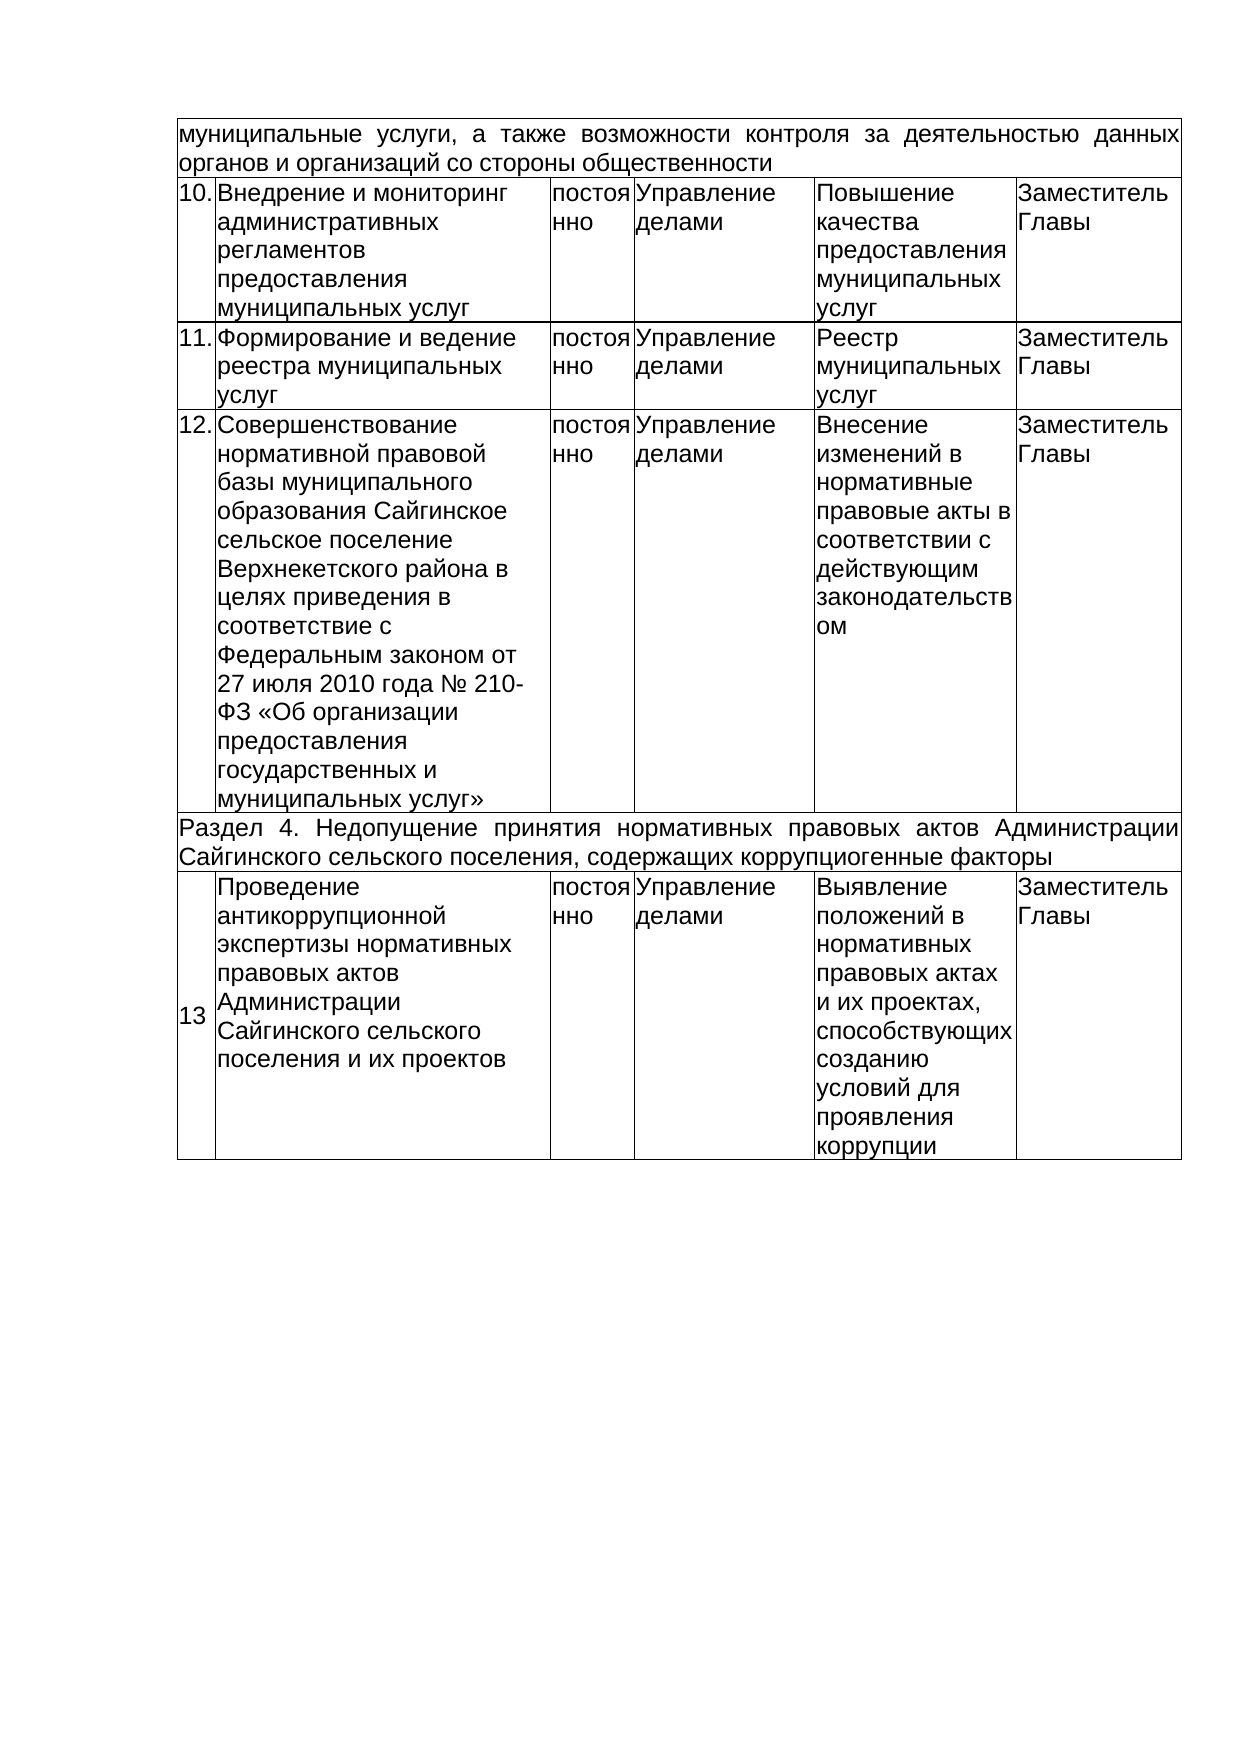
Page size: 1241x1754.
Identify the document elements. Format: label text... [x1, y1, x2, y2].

table_cell постоянно [551, 323, 634, 409]
table_cell Совершенствование нормативной правовой базы муниципального образования Сайгинское сельское поселение Верхнекетского района в целях приведения в соответствие с Федеральным законом от 27 июля 2010 года № 210-ФЗ «Об организации предоставления государственных и муниципальных услуг» [216, 410, 550, 812]
table_cell постоянно [551, 410, 634, 812]
table_cell Формирование и ведение реестра муниципальных услуг [216, 323, 550, 409]
table_cell Управление делами [635, 872, 814, 1159]
table_cell Раздел 4. Недопущение принятия нормативных правовых актов Администрации Сайгинского сельского поселения, содержащих коррупциогенные факторы [178, 813, 1181, 871]
table_cell постоянно [551, 178, 634, 321]
table_cell Реестр муниципальных услуг [815, 323, 1016, 409]
table_cell Внедрение и мониторинг административных регламентов предоставления муниципальных услуг [216, 178, 550, 321]
table_cell 11. [178, 323, 215, 409]
table_cell Управление делами [635, 410, 814, 812]
table_cell 10. [178, 178, 215, 321]
table_cell Заместитель Главы [1017, 323, 1181, 409]
table_cell Заместитель Главы [1017, 410, 1181, 812]
table_cell Повышение качества предоставления муниципальных услуг [815, 178, 1016, 321]
table_cell Управление делами [635, 178, 814, 321]
table_cell Внесение изменений в нормативные правовые акты в соответствии с действующим законодательством [815, 410, 1016, 812]
table_cell Заместитель Главы [1017, 872, 1181, 1159]
table_cell постоянно [551, 872, 634, 1159]
table_cell Управление делами [635, 323, 814, 409]
table_cell Выявление положений в нормативных правовых актах и их проектах, способствующих созданию условий для проявления коррупции [815, 872, 1016, 1159]
table_cell 13 [178, 872, 215, 1159]
table_cell Заместитель Главы [1017, 178, 1181, 321]
table_cell Проведение антикоррупционной экспертизы нормативных правовых актов Администрации Сайгинского сельского поселения и их проектов [216, 872, 550, 1159]
table_cell 12. [178, 410, 215, 812]
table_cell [178, 119, 1181, 177]
